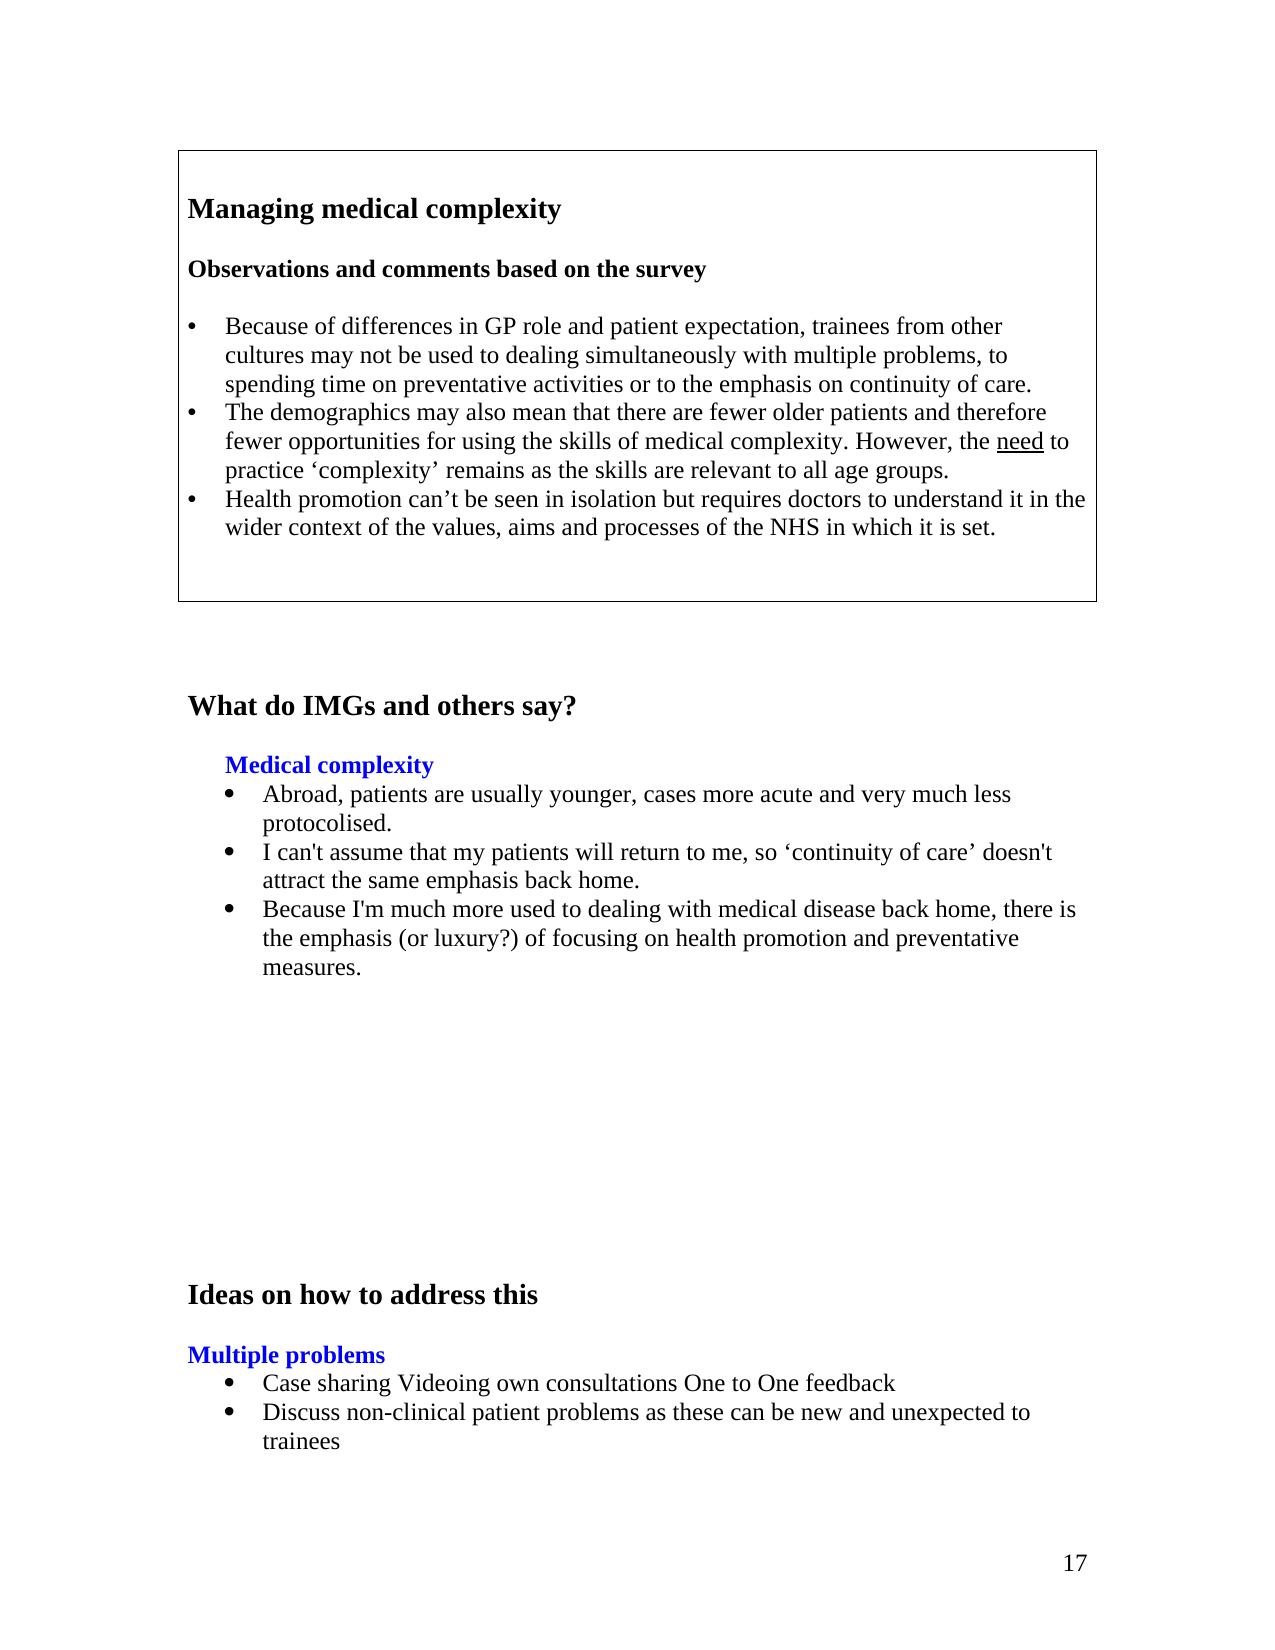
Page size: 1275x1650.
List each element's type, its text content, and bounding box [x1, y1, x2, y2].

list The demographics may also mean that there are fewer older patients and therefore fewer opportunities for using the skills of medical complexity. However, the need to practice ‘complexity’ remains as the skills are relevant to all age groups. [187, 397, 1087, 484]
text Ideas on how to address this [187, 1277, 1087, 1311]
list Case sharing Videoing own consultations One to One feedback [225, 1368, 1087, 1397]
list Because of differences in GP role and patient expectation, trainees from other cultures may not be used to dealing simultaneously with multiple problems, to spending time on preventative activities or to the emphasis on continuity of care. [187, 311, 1087, 397]
text Multiple problems [187, 1340, 1087, 1368]
list Health promotion can’t be seen in isolation but requires doctors to understand it in the wider context of the values, aims and processes of the NHS in which it is set. [187, 484, 1087, 541]
list Discuss non-clinical patient problems as these can be new and unexpected to trainees [225, 1397, 1087, 1455]
list Abroad, patients are usually younger, s more acute and very much less protocolised. [225, 779, 1087, 837]
list Because much more used to dealing with medical disease back home, there is the emphasis (or luxury?) of focusing on health promotion and preventative measures. [225, 894, 1087, 980]
list I can't assume that my patients will return to me, so ‘continuity of ’ doesn't attract the same emphasis back home. [225, 837, 1087, 894]
text Observations and comments based on the survey [187, 254, 1087, 282]
text Medical complexity [187, 750, 1087, 779]
text Managing medical complexity [187, 191, 1087, 225]
text What do IMGs and others say? [187, 688, 1087, 722]
